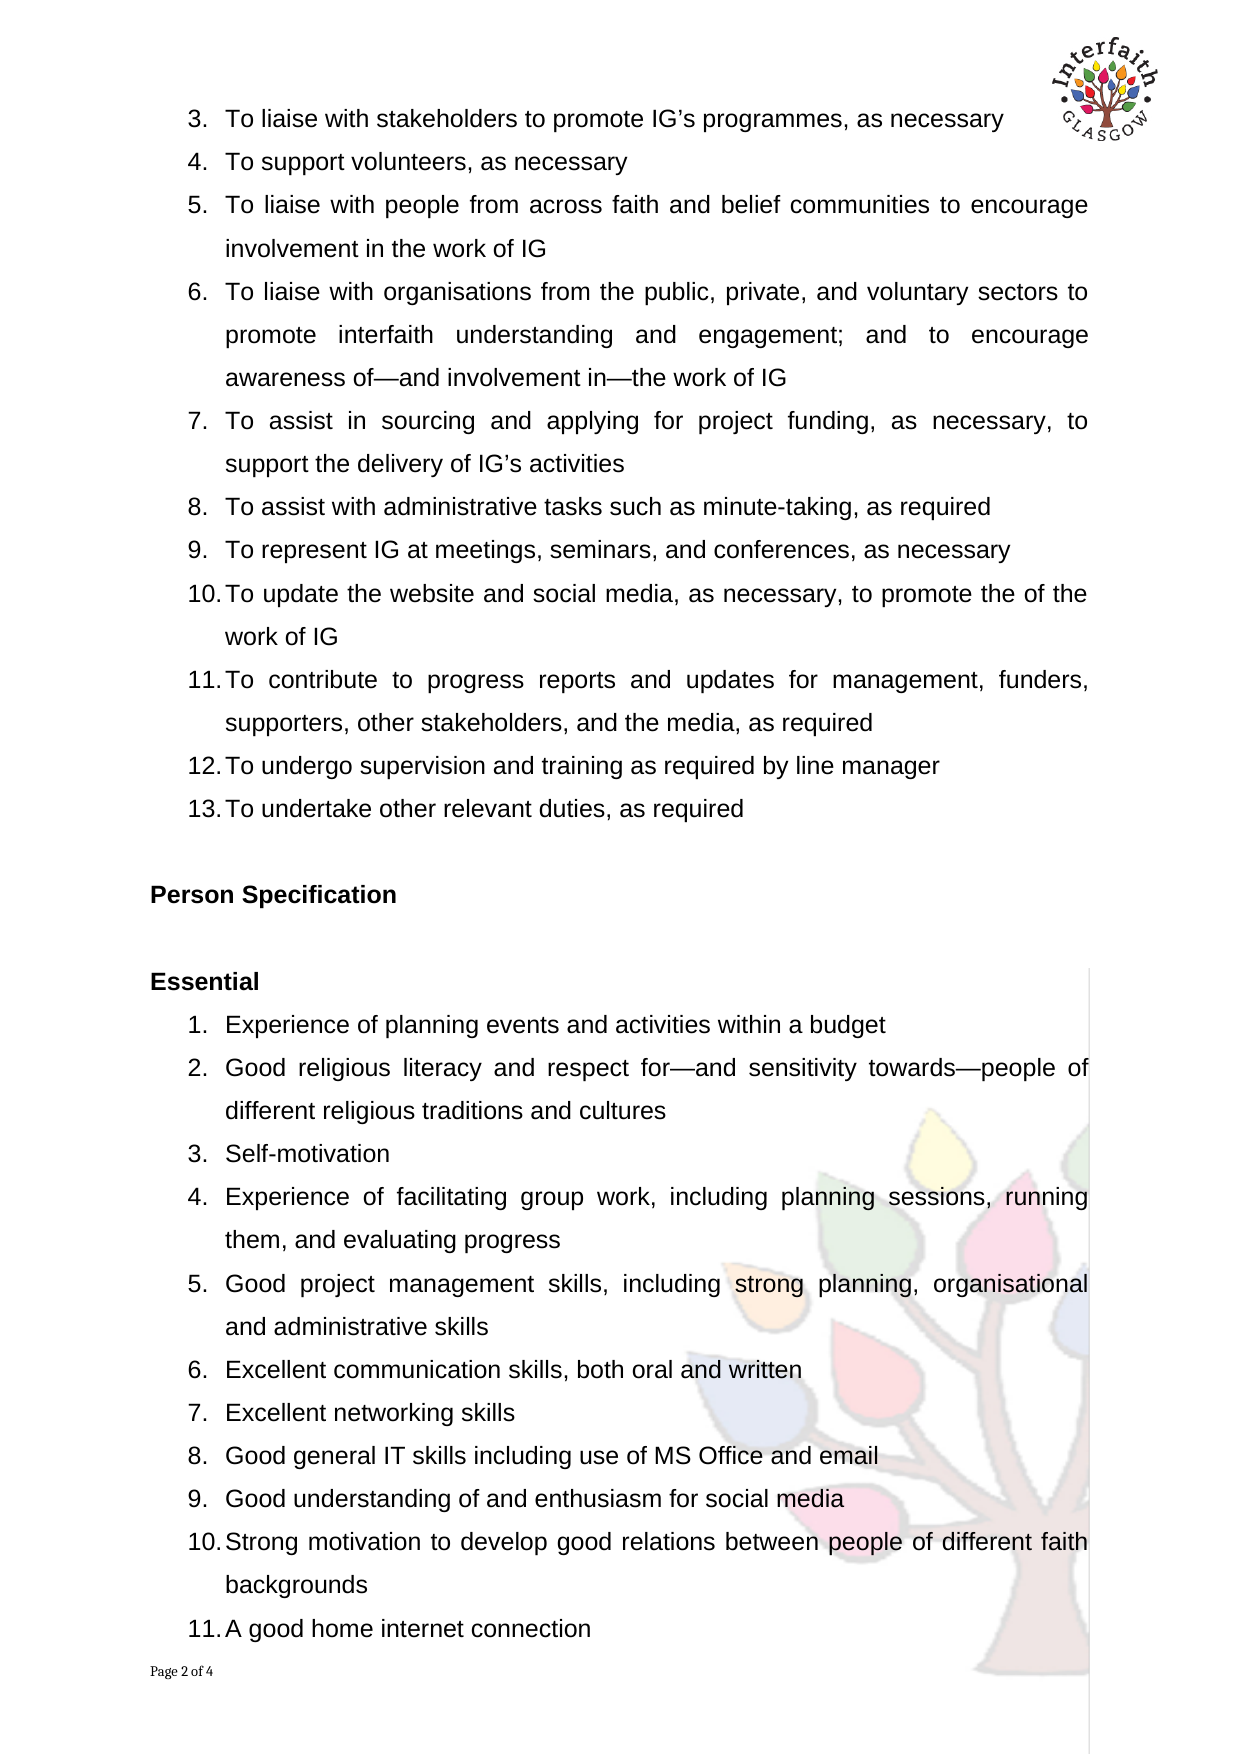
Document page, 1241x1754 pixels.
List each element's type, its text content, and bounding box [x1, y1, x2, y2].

text Person Specification [150, 881, 1090, 909]
list To contribute to progress reports and updates for management, funders, supporters, other stakeholders, and the media, as required [187, 665, 1090, 737]
list Good general IT skills including use of MS Office and email [187, 1441, 1090, 1470]
list Good project management skills, including strong planning, organisational and administrative skills [187, 1269, 1090, 1341]
list Excellent networking skills [187, 1398, 1090, 1427]
list Experience of planning events and activities within a budget [187, 1010, 1090, 1039]
list Good understanding of and enthusiasm for social media [187, 1484, 1090, 1513]
list To liaise with organisations from the public, private, and voluntary sectors to promote interfaith understanding and engagement; and to encourage awareness of―and involvement in―the work of IG [187, 277, 1090, 392]
list To liaise with stakeholders to promote IG’s programmes, as necessary [187, 104, 1090, 133]
list To support volunteers, as necessary [187, 147, 1090, 176]
picture [671, 968, 1092, 1754]
list A good home internet connection [187, 1614, 1090, 1642]
list To represent IG at meetings, seminars, and conferences, as necessary [187, 536, 1090, 564]
list Strong motivation to develop good relations between people of different faith backgrounds [187, 1527, 1090, 1599]
list Experience of facilitating group work, including planning sessions, running them, and evaluating progress [187, 1182, 1090, 1254]
list To liaise with people from across faith and belief communities to encourage involvement in the work of IG [187, 191, 1090, 262]
list Self-motivation [187, 1139, 1090, 1168]
text Essential [150, 967, 1090, 996]
list To assist in sourcing and applying for project funding, as necessary, to support the delivery of IG’s activities [187, 406, 1090, 478]
list To assist with administrative tasks such as minute-taking, as required [187, 492, 1090, 521]
list Excellent communication skills, both oral and written [187, 1355, 1090, 1384]
list To undergo supervision and training as required by line manager [187, 751, 1090, 780]
list Good religious literacy and respect for—and sensitivity towards—people of different religious traditions and cultures [187, 1053, 1090, 1125]
picture [1052, 37, 1158, 141]
list To update the website and social media, as necessary, to promote the of the work of IG [187, 579, 1090, 651]
list To undertake other relevant duties, as required [187, 794, 1090, 823]
